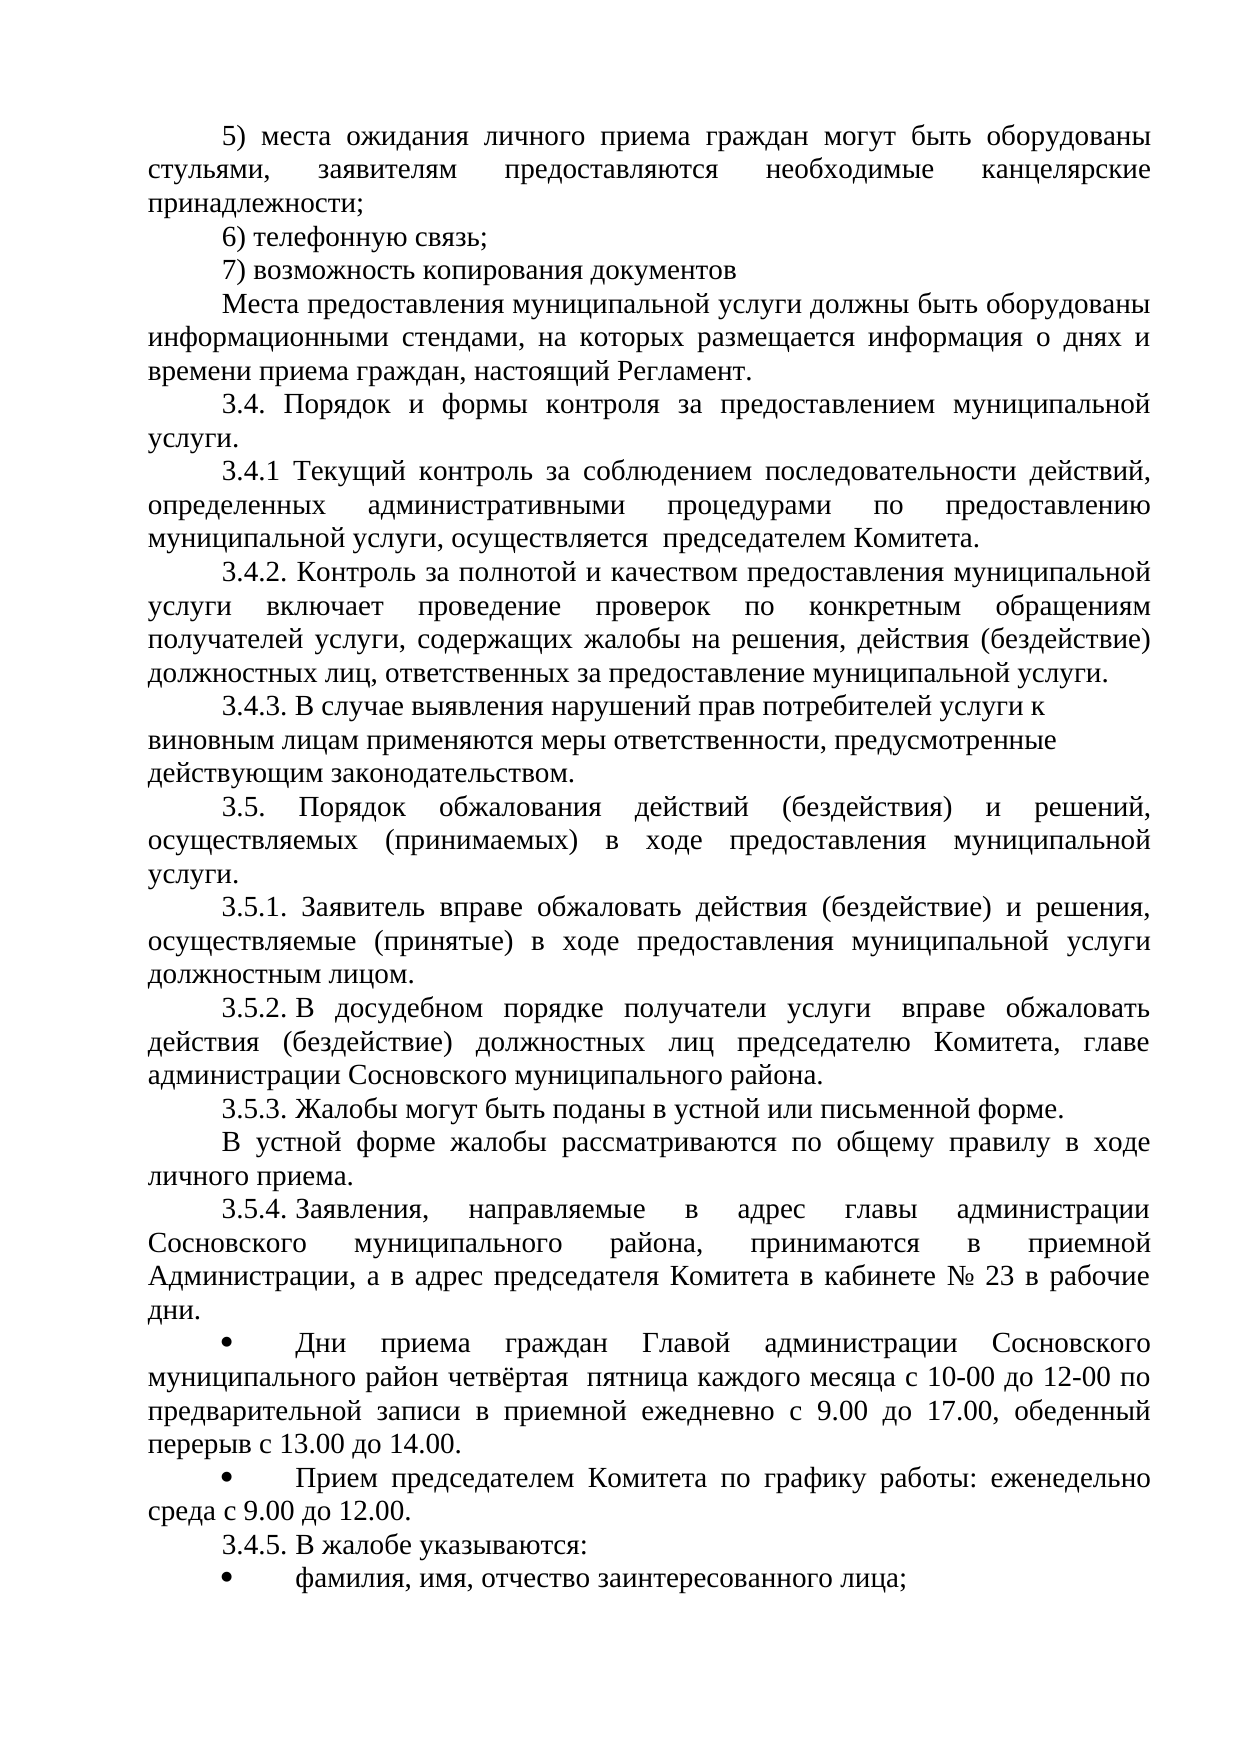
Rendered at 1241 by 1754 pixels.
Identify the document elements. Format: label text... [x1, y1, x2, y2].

text 3.5. Порядок обжалования действий (бездействия) и решений, осуществляемых (принимаемых) в ходе предоставления муниципальной услуги. [148, 789, 1152, 889]
text 3.5.4. Заявления, направляемые в адрес главы администрации Сосновского муниципального района, принимаются в приемной Администрации, а в адрес председателя Комитета в кабинете № 23 в рабочие дни. [148, 1191, 1152, 1326]
text 6) телефонную связь; [148, 219, 1152, 252]
text В устной форме жалобы рассматриваются по общему правилу в ходе личного приема. [148, 1124, 1152, 1191]
text 3.4.3. В случае выявления нарушений прав потребителей услуги к виновным лицам применяются меры ответственности, предусмотренные действующим законодательством. [148, 688, 1152, 789]
text 3.4. Порядок и формы контроля за предоставлением муниципальной услуги. [148, 386, 1152, 453]
text 7) возможность копирования документов [148, 252, 1152, 286]
list фамилия, имя, отчество заинтересованного лица; [148, 1561, 1152, 1594]
list Прием председателем Комитета по графику работы: еженедельно среда с 9.00 до 12.00. [148, 1460, 1152, 1527]
text 3.4.5. В жалобе указываются: [148, 1527, 1152, 1561]
text 3.5.3. Жалобы могут быть поданы в устной или письменной форме. [148, 1091, 1152, 1124]
text 3.4.2. Контроль за полнотой и качеством предоставления муниципальной услуги включает проведение проверок по конкретным обращениям получателей услуги, содержащих жалобы на решения, действия (бездействие) должностных лиц, ответственных за предоставление муниципальной услуги. [148, 554, 1152, 688]
text Места предоставления муниципальной услуги должны быть оборудованы информационными стендами, на которых размещается информация о днях и времени приема граждан, настоящий Регламент. [148, 286, 1152, 386]
text 3.5.2. В досудебном порядке получатели услуги вправе обжаловать действия (бездействие) должностных лиц председателю Комитета, главе администрации Сосновского муниципального района. [148, 990, 1152, 1091]
text 3.5.1. Заявитель вправе обжаловать действия (бездействие) и решения, осуществляемые (принятые) в ходе предоставления муниципальной услуги должностным лицом. [148, 889, 1152, 990]
text 3.4.1 Текущий контроль за соблюдением последовательности действий, определенных административными процедурами по предоставлению муниципальной услуги, осуществляется председателем Комитета. [148, 453, 1152, 554]
list Дни приема граждан Главой администрации Сосновского муниципального район четвёртая пятница каждого месяца с 10-00 до 12-00 по предварительной записи в приемной ежедневно с 9.00 до 17.00, обеденный перерыв с 13.00 до 14.00. [148, 1326, 1152, 1460]
text 5) места ожидания личного приема граждан могут быть оборудованы стульями, заявителям предоставляются необходимые канцелярские принадлежности; [148, 118, 1152, 219]
